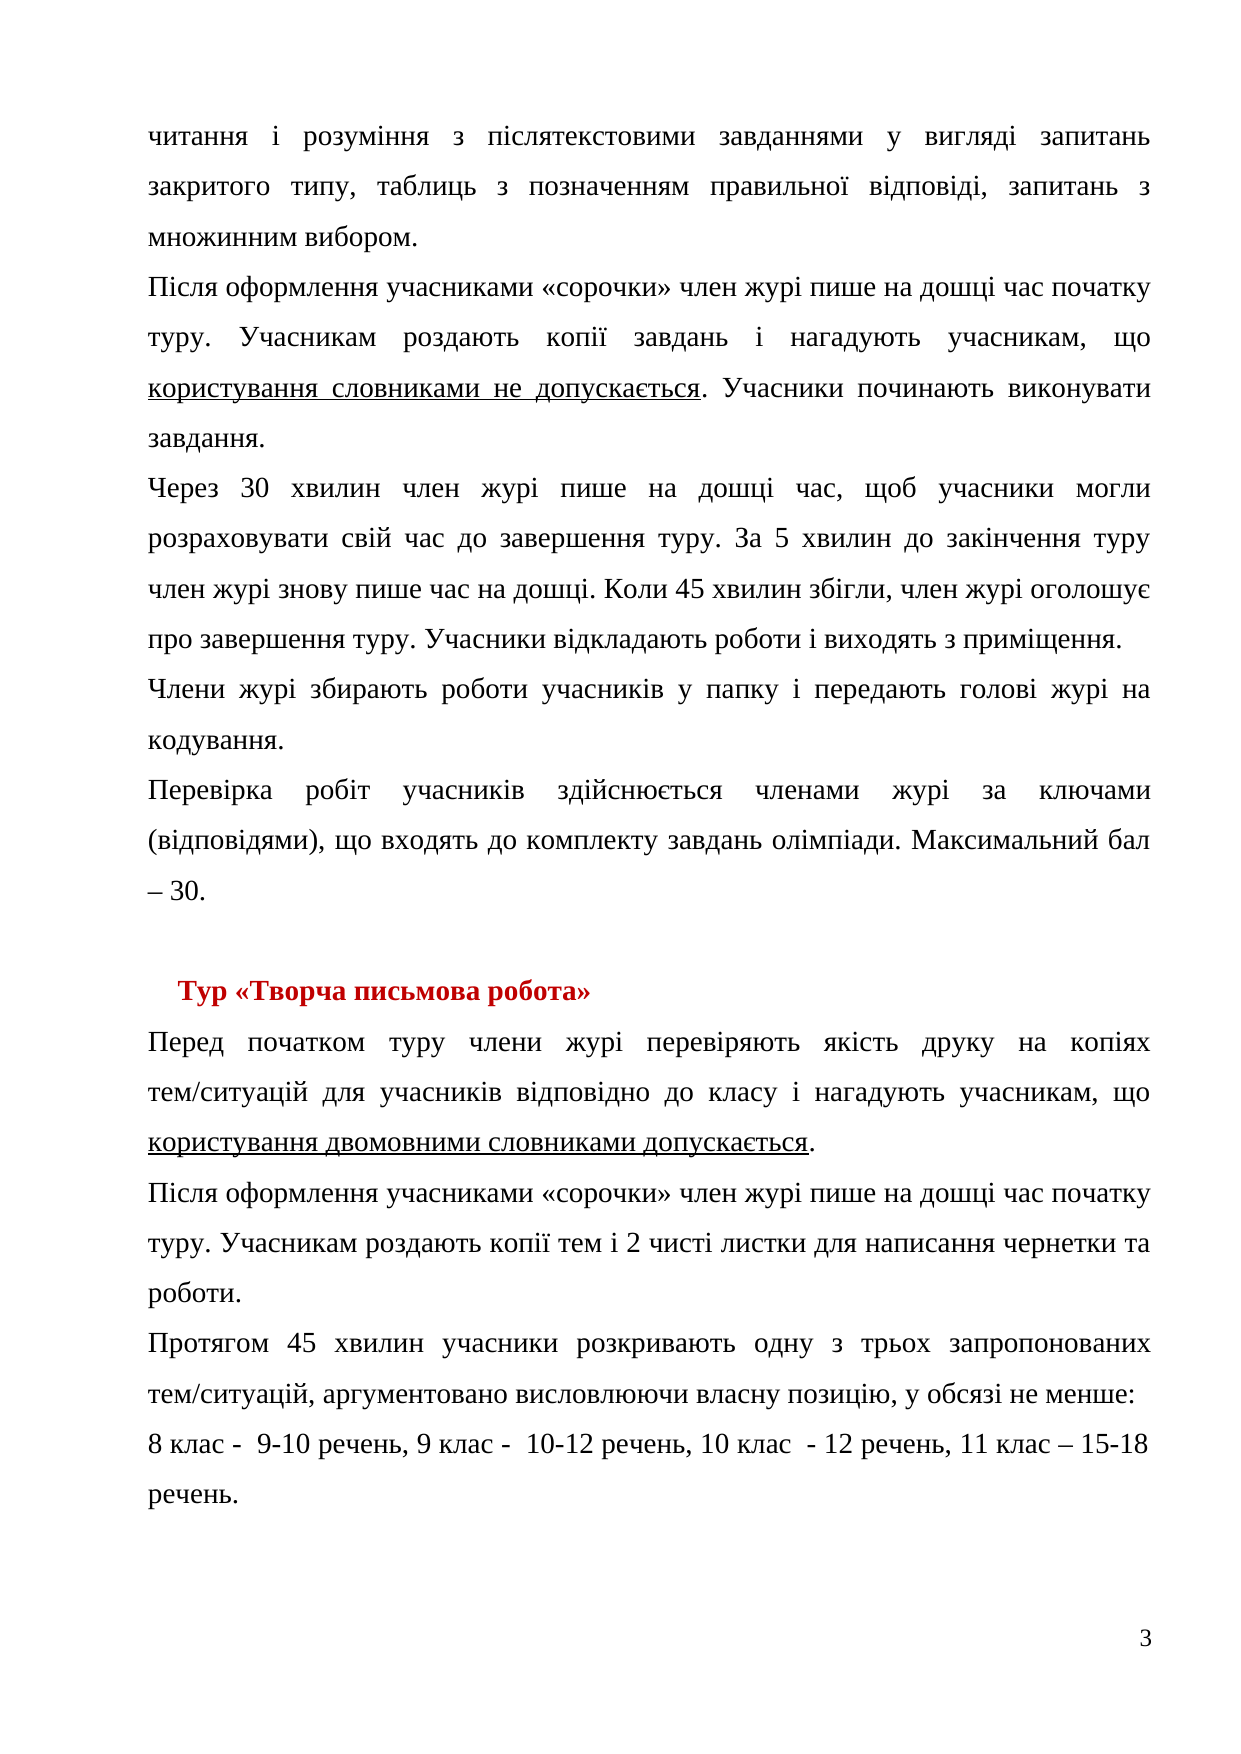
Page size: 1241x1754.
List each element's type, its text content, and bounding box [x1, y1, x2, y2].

text Перед початком туру члени журі перевіряють якість друку на копіях тем/ситуацій для учасників відповідно до класу і нагадують учасникам, що користування двомовними словниками допускається. [148, 1024, 1152, 1158]
text Члени журі збирають роботи учасників у папку і передають голові журі на кодування. [148, 672, 1152, 755]
text Після оформлення учасниками «сорочки» член журі пише на дошці час початку туру. Учасникам роздають копії тем і 2 чисті листки для написання чернетки та роботи. [148, 1175, 1152, 1309]
text Після оформлення учасниками «сорочки» член журі пише на дошці час початку туру. Учасникам роздають копії завдань і нагадують учасникам, що користування словниками не допускається. Учасники починають виконувати завдання. [148, 269, 1152, 453]
text 8 клас - 9-10 речень, 9 клас - 10-12 речень, 10 клас - 12 речень, 11 клас – 15-18 речень. [148, 1426, 1152, 1510]
text Протягом 45 хвилин учасники розкривають одну з трьох запропонованих тем/ситуацій, аргументовано висловлюючи власну позицію, у обсязі не менше: [148, 1326, 1152, 1409]
text Перевірка робіт учасників здійснюється членами журі за ключами (відповідями), що входять до комплекту завдань олімпіади. Максимальний бал – 30. [148, 772, 1152, 906]
text Через 30 хвилин член журі пише на дошці час, щоб учасники могли розраховувати свій час до завершення туру. За 5 хвилин до закінчення туру член журі знову пише час на дошці. Коли 45 хвилин збігли, член журі оголошує про завершення туру. Учасники відкладають роботи і виходять з приміщення. [148, 470, 1152, 655]
text Тур «Творча письмова робота» [177, 973, 1152, 1007]
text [148, 118, 1152, 252]
